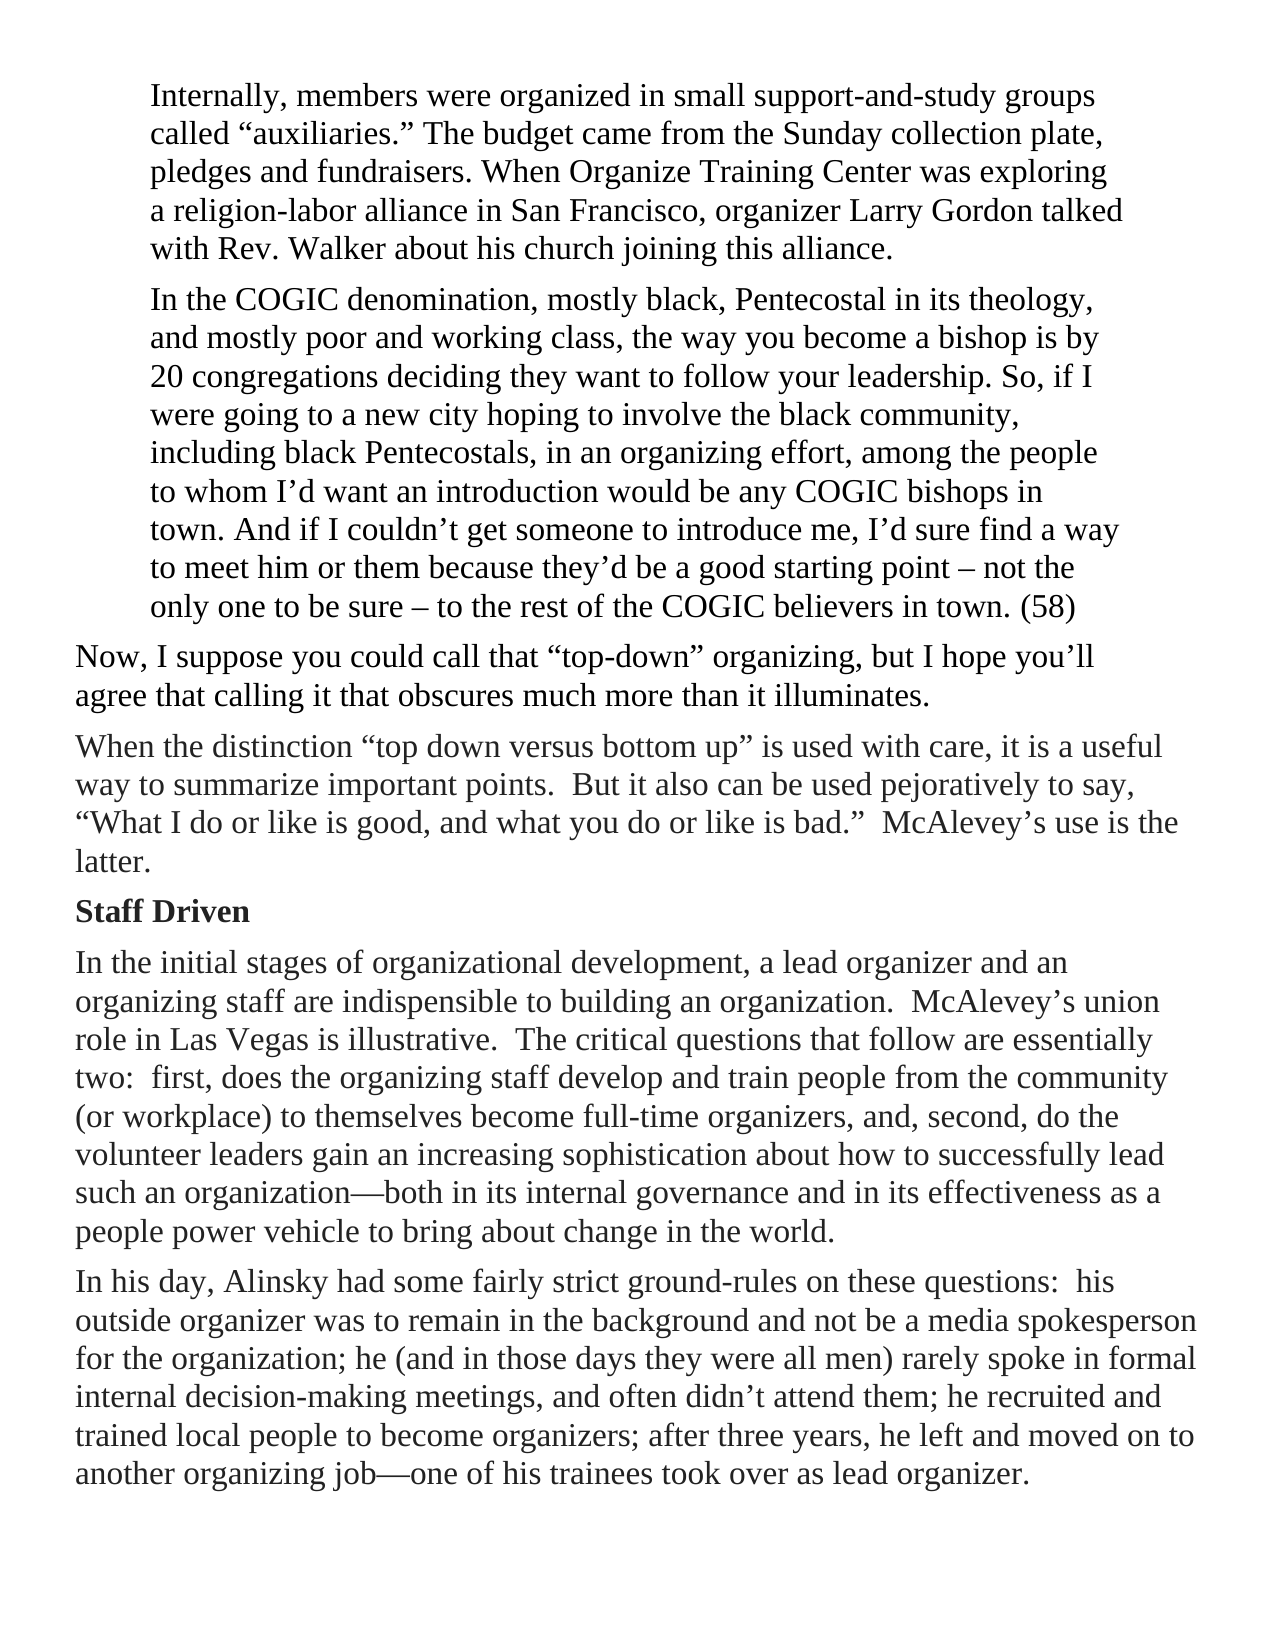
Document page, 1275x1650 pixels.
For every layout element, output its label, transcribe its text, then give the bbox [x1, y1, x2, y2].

text In the initial stages of organizational development, a lead organizer and an organizing staff are indispensible to building an organization. McAlevey’s union role in Las Vegas is illustrative. The critical questions that follow are essentially two: first, does the organizing staff develop and train people from the community (or workplace) to themselves become full-time organizers, and, second, do the volunteer leaders gain an increasing sophistication about how to successfully lead such an organization—both in its internal governance and in its effectiveness as a people power vehicle to bring about change in the world. [75, 942, 1200, 1249]
text Internally, members were organized in small support-and-study groups called “auxiliaries.” The budget came from the Sunday collection plate, pledges and fundraisers. When Organize Training Center was exploring a religion-labor alliance in San Francisco, organizer Larry Gordon talked with Rev. Walker about his church joining this alliance. [150, 75, 1125, 267]
text In the COGIC denomination, mostly black, Pentecostal in its theology, and mostly poor and working class, the way you become a bishop is by 20 congregations deciding they want to follow your leadership. So, if I were going to a new city hoping to involve the black community, including black Pentecostals, in an organizing effort, among the people to whom I’d want an introduction would be any COGIC bishops in town. And if I couldn’t get someone to introduce me, I’d sure find a way to meet him or them because they’d be a good starting point – not the only one to be sure – to the rest of the COGIC believers in town. (58) [150, 279, 1125, 624]
text Staff Driven [75, 892, 1200, 930]
text When the distinction “top down versus bottom up” is used with care, it is a useful way to summarize important points. But it also can be used pejoratively to say, “What I do or like is good, and what you do or like is bad.” McAlevey’s use is the latter. [75, 726, 1200, 879]
text Now, I suppose you could call that “top-down” organizing, but I hope you’ll agree that calling it that obscures much more than it illuminates. [75, 637, 1125, 713]
text In his day, Alinsky had some fairly strict ground-rules on these questions: his outside organizer was to remain in the background and not be a media spokesperson for the organization; he (and in those days they were all men) rarely spoke in formal internal decision-making meetings, and often didn’t attend them; he recruited and trained local people to become organizers; after three years, he left and moved on to another organizing job—one of his trainees took over as lead organizer. [75, 1262, 1200, 1492]
